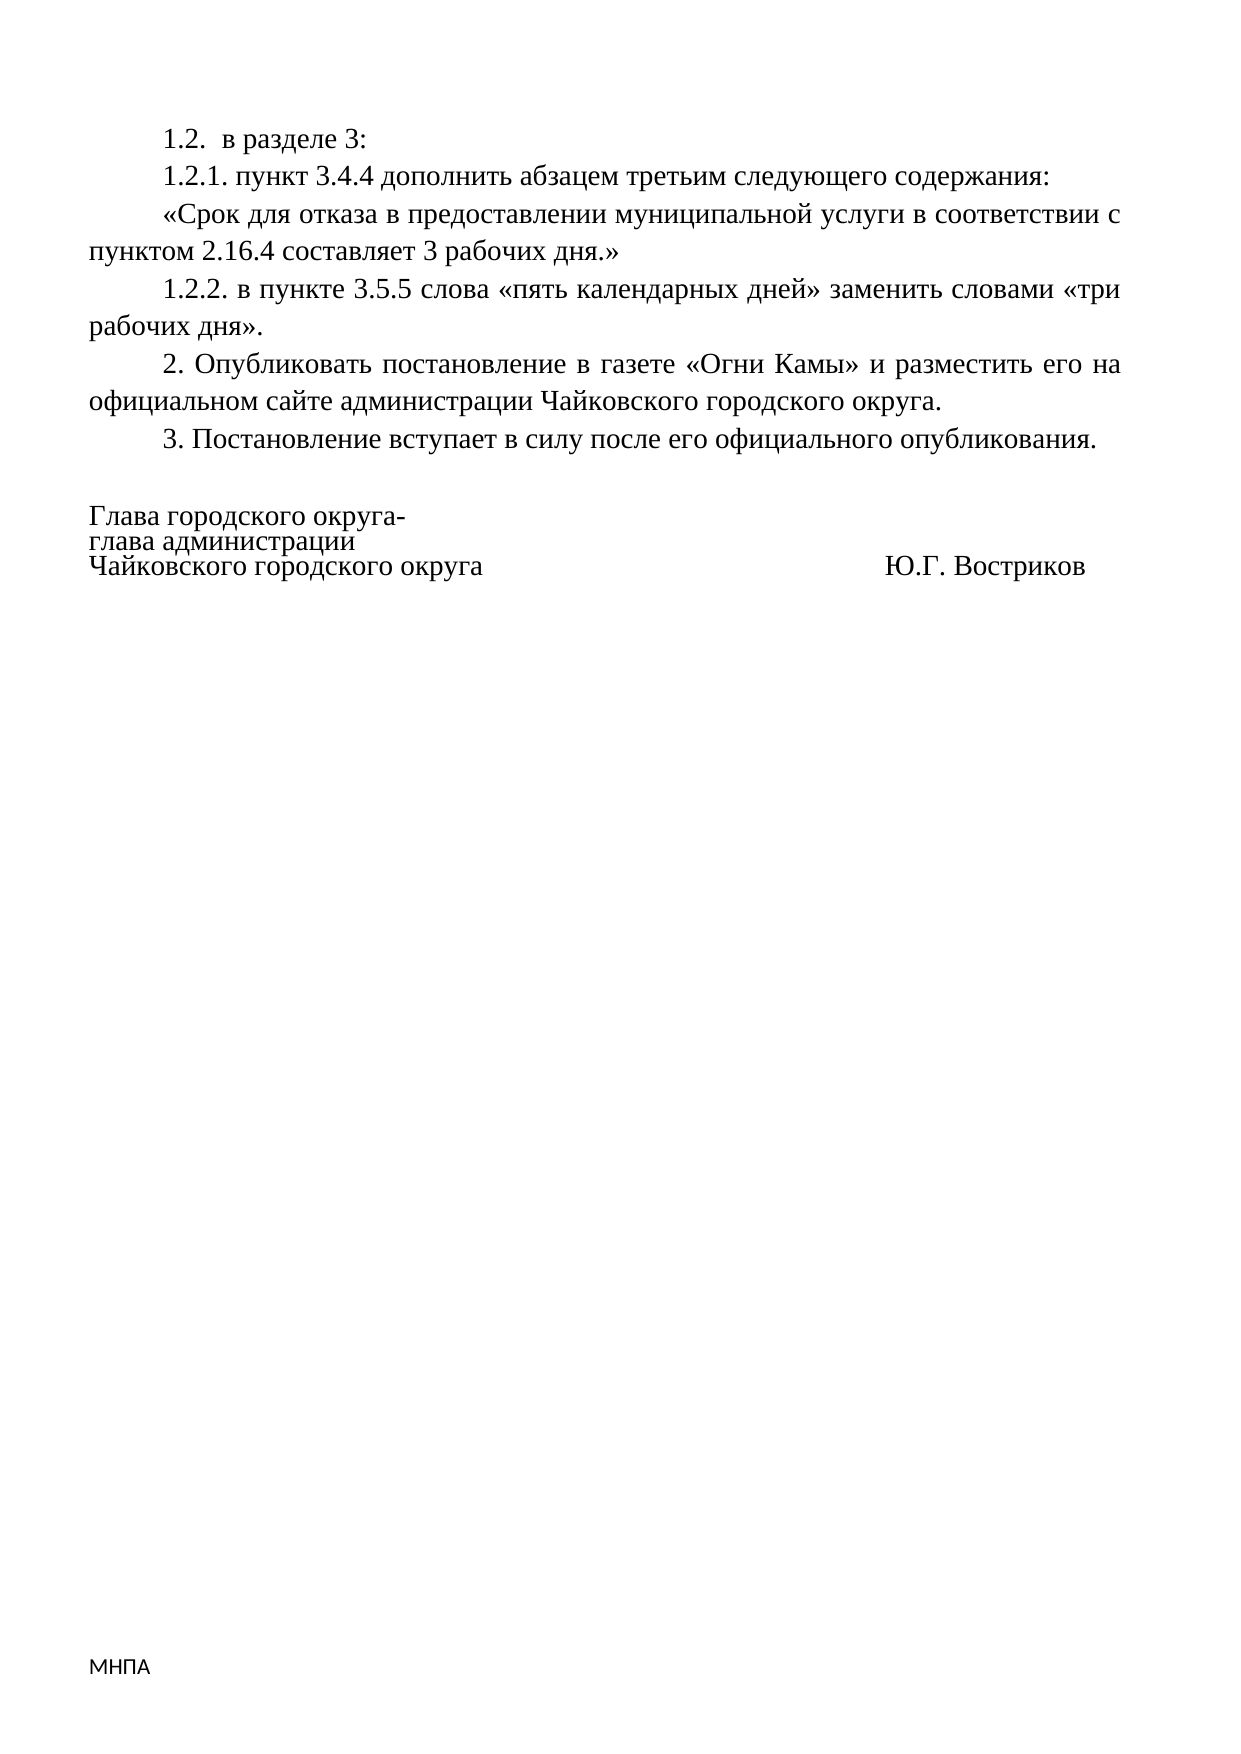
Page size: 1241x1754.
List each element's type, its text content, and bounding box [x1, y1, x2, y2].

text 1.2.2. в пункте 3.5.5 слова «пять календарных дней» заменить словами «три рабочих дня». [89, 268, 1122, 343]
list Чайковского городского округа Ю.Г. Востриков [89, 556, 1122, 581]
list Глава городского округа- [89, 506, 1122, 531]
text 1.2.1. пункт 3.4.4 дополнить абзацем третьим следующего содержания: [162, 156, 1122, 193]
text «Срок для отказа в предоставлении муниципальной услуги в соответствии с пунктом 2.16.4 составляет 3 рабочих дня.» [89, 193, 1122, 268]
list 3. Постановление вступает в силу после его официального опубликования. [89, 418, 1122, 456]
list глава администрации [89, 531, 1122, 556]
list в разделе 3: [162, 118, 1122, 156]
text 2. Опубликовать постановление в газете «Огни Камы» и разместить его на официальном сайте администрации Чайковского городского округа. [89, 343, 1122, 418]
